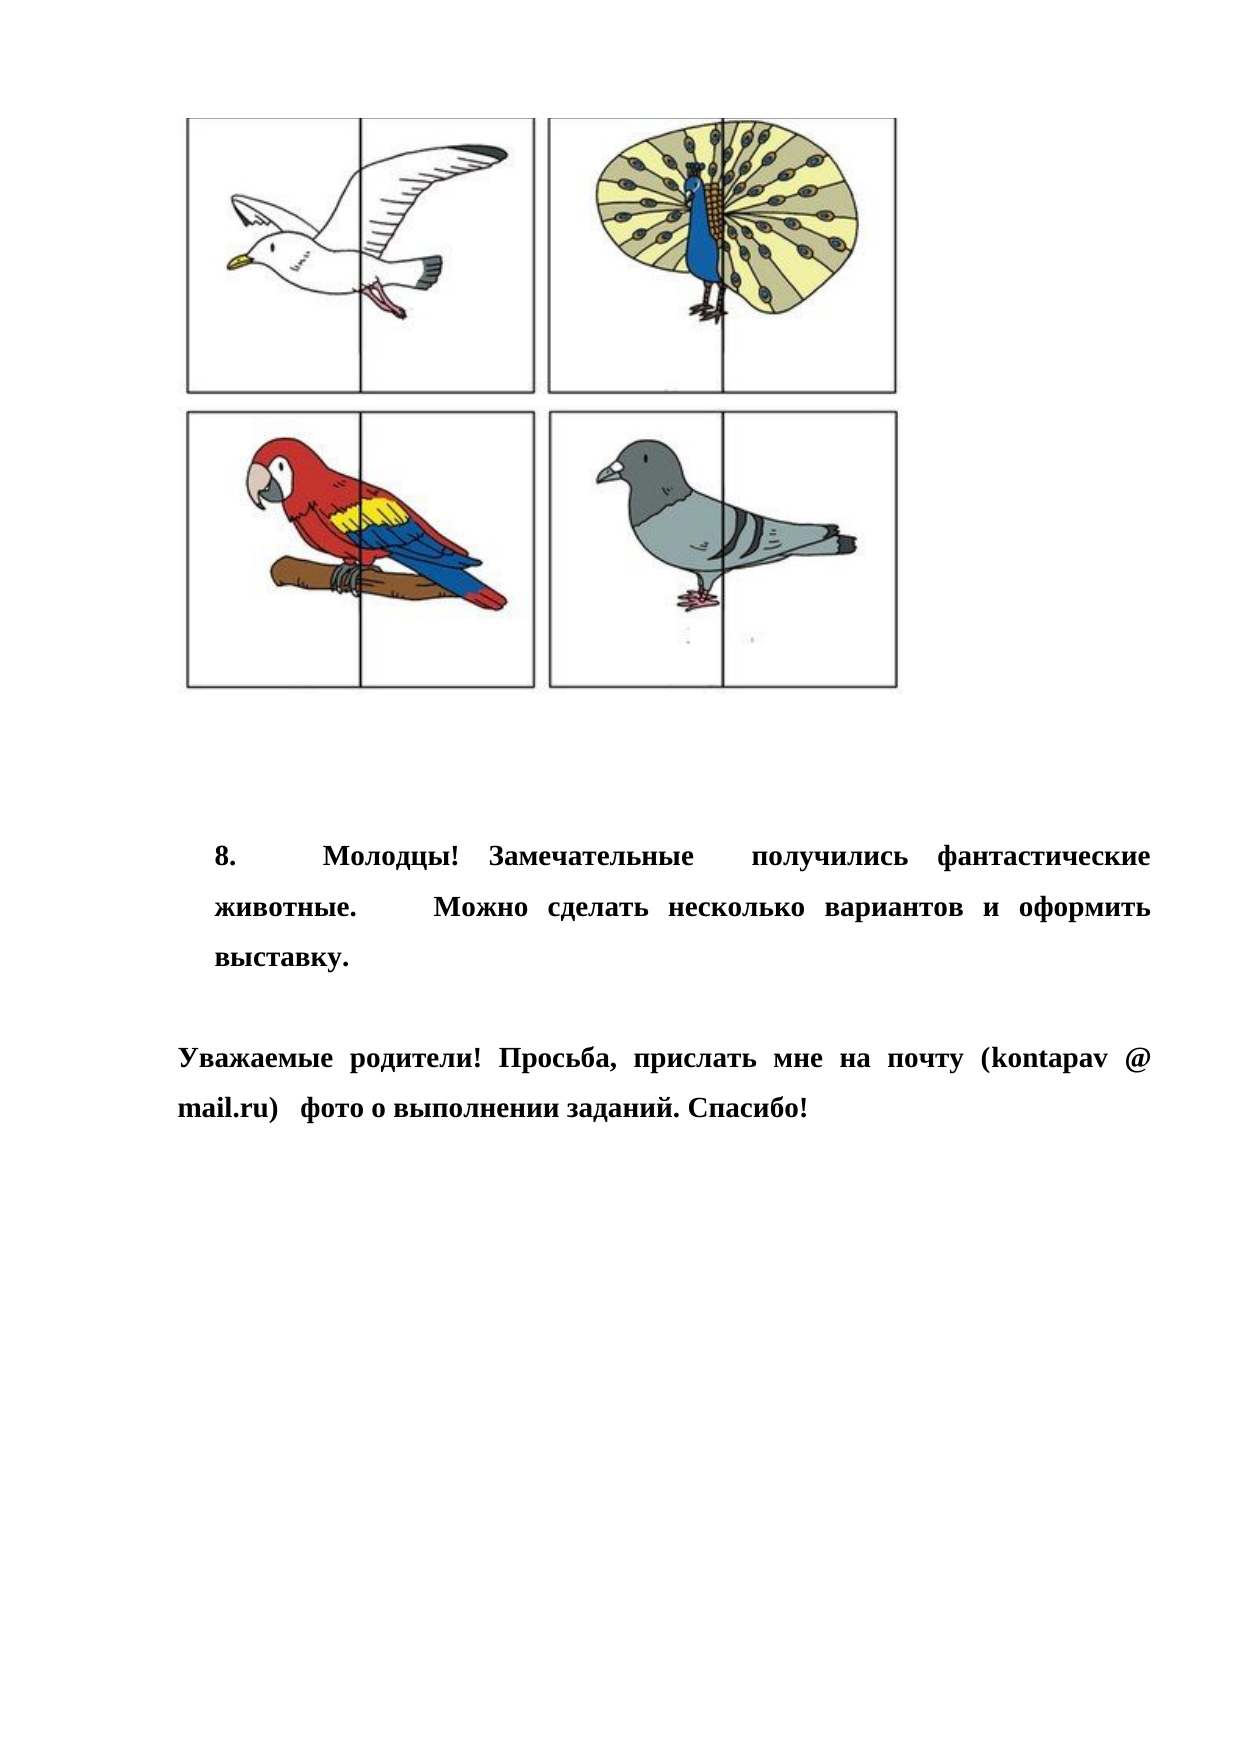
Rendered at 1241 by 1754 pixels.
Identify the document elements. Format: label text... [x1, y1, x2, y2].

picture [177, 118, 907, 695]
text Уважаемые родители! Просьба, прислать мне на почту (kontapav @ mail.ru) фото о выполнении заданий. Спасибо! [177, 1040, 1152, 1123]
text 8. Молодцы! Замечательные получились фантастические животные. Можно сделать несколько вариантов и оформить выставку. [214, 838, 1152, 973]
